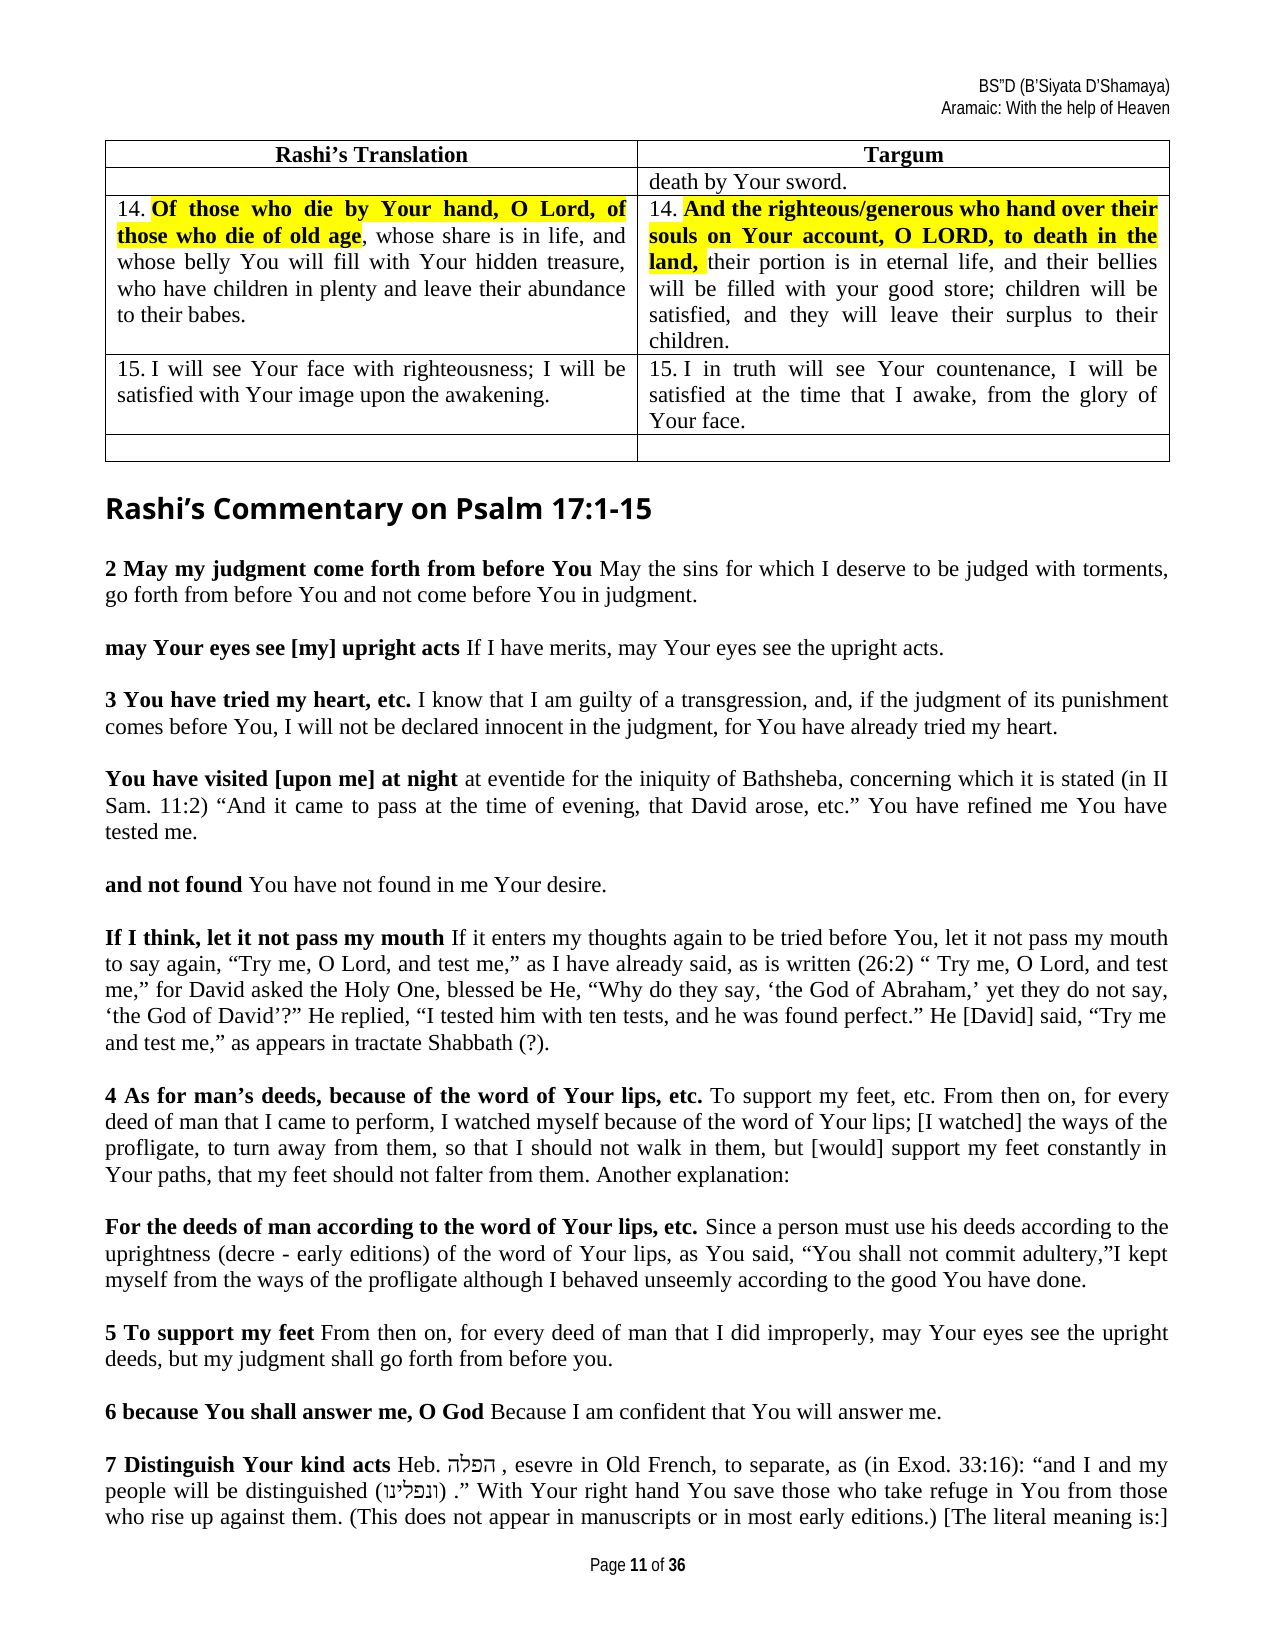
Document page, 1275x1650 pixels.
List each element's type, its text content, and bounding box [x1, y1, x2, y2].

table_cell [106, 168, 637, 194]
table_cell 14. And the righteous/generous who hand over their souls on Your account, O LORD, to death in the land, their portion is in eternal life, and their bellies will be filled with your good store; children will be satisfied, and they will leave their surplus to their children. [638, 196, 1169, 354]
text 4 As for man’s deeds, because of the word of Your lips, etc. To support my feet, etc. From then on, for every deed of man that I came to perform, I watched myself because of the word of Your lips; [I watched] the ways of the profligate, to turn away from them, so that I should not walk in them, but [would] support my feet constantly in Your paths, that my feet should not falter from them. Another explanation: [105, 1082, 1170, 1187]
table_cell 15. I will see Your face with righteousness; I will be satisfied with Your image upon the awakening. [106, 355, 637, 434]
text You have visited [upon me] at night at eventide for the iniquity of Bathsheba, concerning which it is stated (in II Sam. 11:2) “And it came to pass at the time of evening, that David arose, etc.” You have refined me You have tested me. [105, 765, 1170, 844]
table_cell 15. I in truth will see Your countenance, I will be satisfied at the time that I awake, from the glory of Your face. [638, 355, 1169, 434]
table_cell [106, 435, 637, 461]
table_header Rashi’s Translation [106, 141, 637, 167]
text For the deeds of man according to the word of Your lips, etc. Since a person must use his deeds according to the uprightness (decre - early editions) of the word of Your lips, as You said, “You shall not commit adultery,”I kept myself from the ways of the profligate although I behaved unseemly according to the good You have done. [105, 1213, 1170, 1292]
text 3 You have tried my heart, etc. I know that I am guilty of a transgression, and, if the judgment of its punishment comes before You, I will not be declared innocent in the judgment, for You have already tried my heart. [105, 686, 1170, 739]
text and not found You have not found in me Your desire. [105, 871, 1170, 897]
text may Your eyes see [my] upright acts If I have merits, may Your eyes see the upright acts. [105, 634, 1170, 660]
table_header Targum [638, 141, 1169, 167]
text 5 To support my feet From then on, for every deed of man that I did improperly, may Your eyes see the upright deeds, but my judgment shall go forth from before you. [105, 1319, 1170, 1372]
text If I think, let it not pass my mouth If it enters my thoughts again to be tried before You, let it not pass my mouth to say again, “Try me, O Lord, and test me,” as I have already said, as is written (26:2) “ Try me, O Lord, and test me,” for David asked the Holy One, blessed be He, “Why do they say, ‘the God of Abraham,’ yet they do not say, ‘the God of David’?” He replied, “I tested him with ten tests, and he was found perfect.” He [David] said, “Try me and test me,” as appears in tractate Shabbath (?). [105, 923, 1170, 1055]
text 2 May my judgment come forth from before You May the sins for which I deserve to be judged with torments, go forth from before You and not come before You in judgment. [105, 554, 1170, 607]
table_cell 14. Of those who die by Your hand, O Lord, of those who die of old age, whose share is in life, and whose belly You will fill with Your hidden treasure, who have children in plenty and leave their abundance to their babes. [106, 196, 637, 354]
table_cell [638, 435, 1169, 461]
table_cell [638, 168, 1169, 194]
text Rashi’s Commentary on Psalm ‎17:1-15 [105, 488, 1170, 528]
text 6 because You shall answer me, O God Because I am confident that You will answer me. [105, 1398, 1170, 1424]
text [105, 1451, 1170, 1530]
